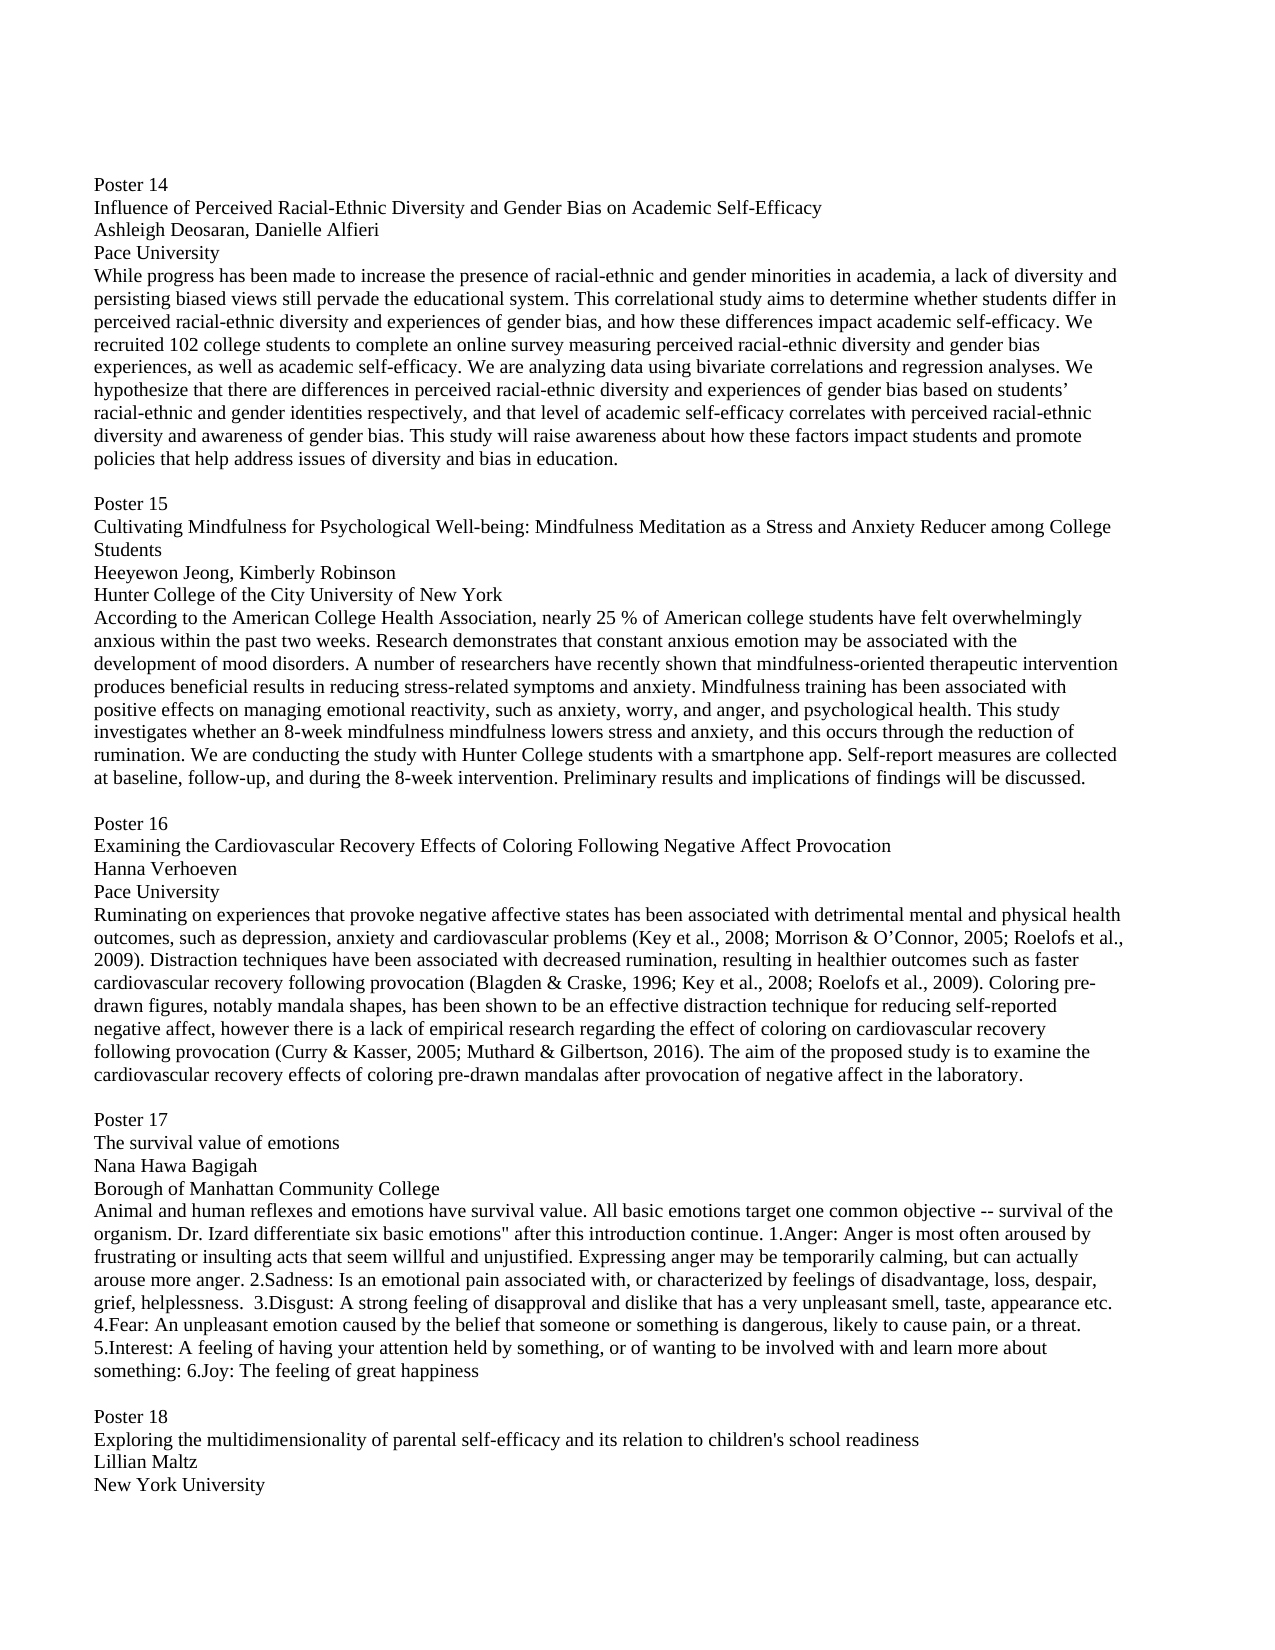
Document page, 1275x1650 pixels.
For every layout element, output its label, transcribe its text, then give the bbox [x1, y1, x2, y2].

text Heeyewon Jeong, Kimberly Robinson [94, 561, 1125, 583]
text Cultivating Mindfulness for Psychological Well-being: Mindfulness Meditation as a Stress and Anxiety Reducer among College Students [94, 515, 1125, 561]
text Hunter College of the City University of New York [94, 583, 1125, 606]
text Poster 16 [94, 812, 1125, 834]
text Exploring the multidimensionality of parental self-efficacy and its relation to children's school readiness [94, 1427, 1125, 1450]
text The survival value of emotions [94, 1131, 1125, 1154]
text Poster 15 [94, 492, 1125, 515]
text Nana Hawa Bagigah [94, 1154, 1125, 1177]
text Poster 18 [94, 1405, 1125, 1427]
text Poster 14 [94, 173, 1125, 196]
text New York University [94, 1473, 1125, 1496]
text According to the American College Health Association, nearly 25 % of American college students have felt overwhelmingly anxious within the past two weeks. Research demonstrates that constant anxious emotion may be associated with the development of mood disorders. A number of researchers have recently shown that mindfulness-oriented therapeutic intervention produces beneficial results in reducing stress-related symptoms and anxiety. Mindfulness training has been associated with positive effects on managing emotional reactivity, such as anxiety, worry, and anger, and psychological health. This study investigates whether an 8-week mindfulness mindfulness lowers stress and anxiety, and this occurs through the reduction of rumination. We are conducting the study with Hunter College students with a smartphone app. Self-report measures are collected at baseline, follow-up, and during the 8-week intervention. Preliminary results and implications of findings will be discussed. [94, 606, 1125, 789]
text Ashleigh Deosaran, Danielle Alfieri [94, 218, 1125, 241]
text Borough of Manhattan Community College [94, 1177, 1125, 1199]
text Ruminating on experiences that provoke negative affective states has been associated with detrimental mental and physical health outcomes, such as depression, anxiety and cardiovascular problems (Key et al., 2008; Morrison & O’Connor, 2005; Roelofs et al., 2009). Distraction techniques have been associated with decreased rumination, resulting in healthier outcomes such as faster cardiovascular recovery following provocation (Blagden & Craske, 1996; Key et al., 2008; Roelofs et al., 2009). Coloring pre-drawn figures, notably mandala shapes, has been shown to be an effective distraction technique for reducing self-reported negative affect, however there is a lack of empirical research regarding the effect of coloring on cardiovascular recovery following provocation (Curry & Kasser, 2005; Muthard & Gilbertson, 2016). The aim of the proposed study is to examine the cardiovascular recovery effects of coloring pre-drawn mandalas after provocation of negative affect in the laboratory. [94, 903, 1125, 1085]
text Examining the Cardiovascular Recovery Effects of Coloring Following Negative Affect Provocation [94, 834, 1125, 857]
text Poster 17 [94, 1108, 1125, 1131]
text Pace University [94, 241, 1125, 264]
text Influence of Perceived Racial-Ethnic Diversity and Gender Bias on Academic Self-Efficacy [94, 196, 1125, 218]
text While progress has been made to increase the presence of racial-ethnic and gender minorities in academia, a lack of diversity and persisting biased views still pervade the educational system. This correlational study aims to determine whether students differ in perceived racial-ethnic diversity and experiences of gender bias, and how these differences impact academic self-efficacy. We recruited 102 college students to complete an online survey measuring perceived racial-ethnic diversity and gender bias experiences, as well as academic self-efficacy. We are analyzing data using bivariate correlations and regression analyses. We hypothesize that there are differences in perceived racial-ethnic diversity and experiences of gender bias based on students’ racial-ethnic and gender identities respectively, and that level of academic self-efficacy correlates with perceived racial-ethnic diversity and awareness of gender bias. This study will raise awareness about how these factors impact students and promote policies that help address issues of diversity and bias in education. [94, 264, 1125, 469]
text Animal and human reflexes and emotions have survival value. All basic emotions target one common objective -- survival of the organism. Dr. Izard differentiate six basic emotions" after this introduction continue. 1.Anger: Anger is most often aroused by frustrating or insulting acts that seem willful and unjustified. Expressing anger may be temporarily calming, but can actually arouse more anger. 2.Sadness: Is an emotional pain associated with, or characterized by feelings of disadvantage, loss, despair, grief, helplessness. 3.Disgust: A strong feeling of disapproval and dislike that has a very unpleasant smell, taste, appearance etc. 4.Fear: An unpleasant emotion caused by the belief that someone or something is dangerous, likely to cause pain, or a threat. 5.Interest: A feeling of having ​your ​attention ​held by something, or of ​wanting to be ​involved with and ​learn more about something: 6.Joy: The feeling of great happiness [94, 1199, 1125, 1382]
text Lillian Maltz [94, 1450, 1125, 1473]
text Hanna Verhoeven [94, 857, 1125, 880]
text Pace University [94, 880, 1125, 903]
